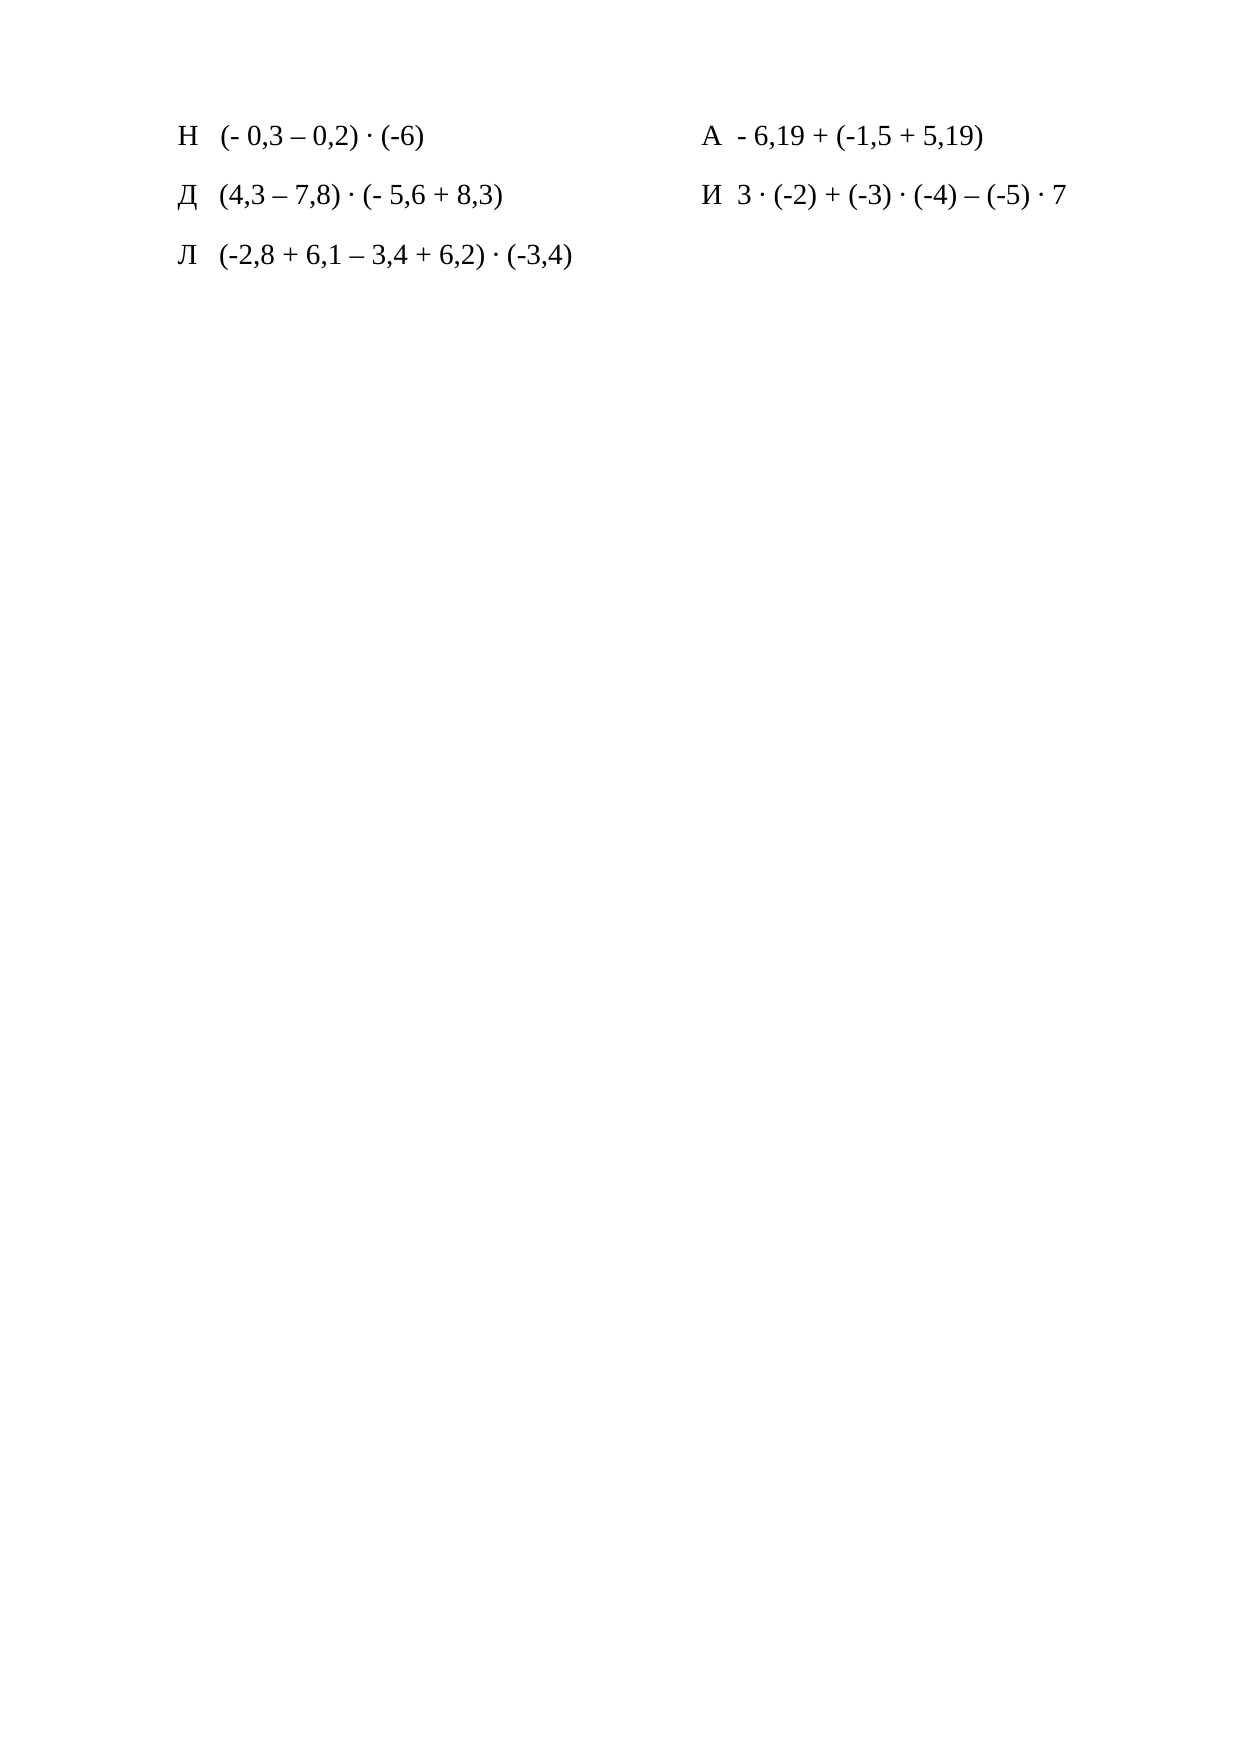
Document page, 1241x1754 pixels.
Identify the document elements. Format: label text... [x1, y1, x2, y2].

text Л (-2,8 + 6,1 – 3,4 + 6,2) ∙ (-3,4) [177, 237, 627, 270]
text И 3 ∙ (-2) + (-3) ∙ (-4) – (-5) ∙ 7 [701, 177, 1152, 211]
text Д (4,3 – 7,8) ∙ (- 5,6 + 8,3) [177, 177, 627, 211]
text А - 6,19 + (-1,5 + 5,19) [701, 118, 1152, 152]
text Н (- 0,3 – 0,2) ∙ (-6) [177, 118, 627, 152]
